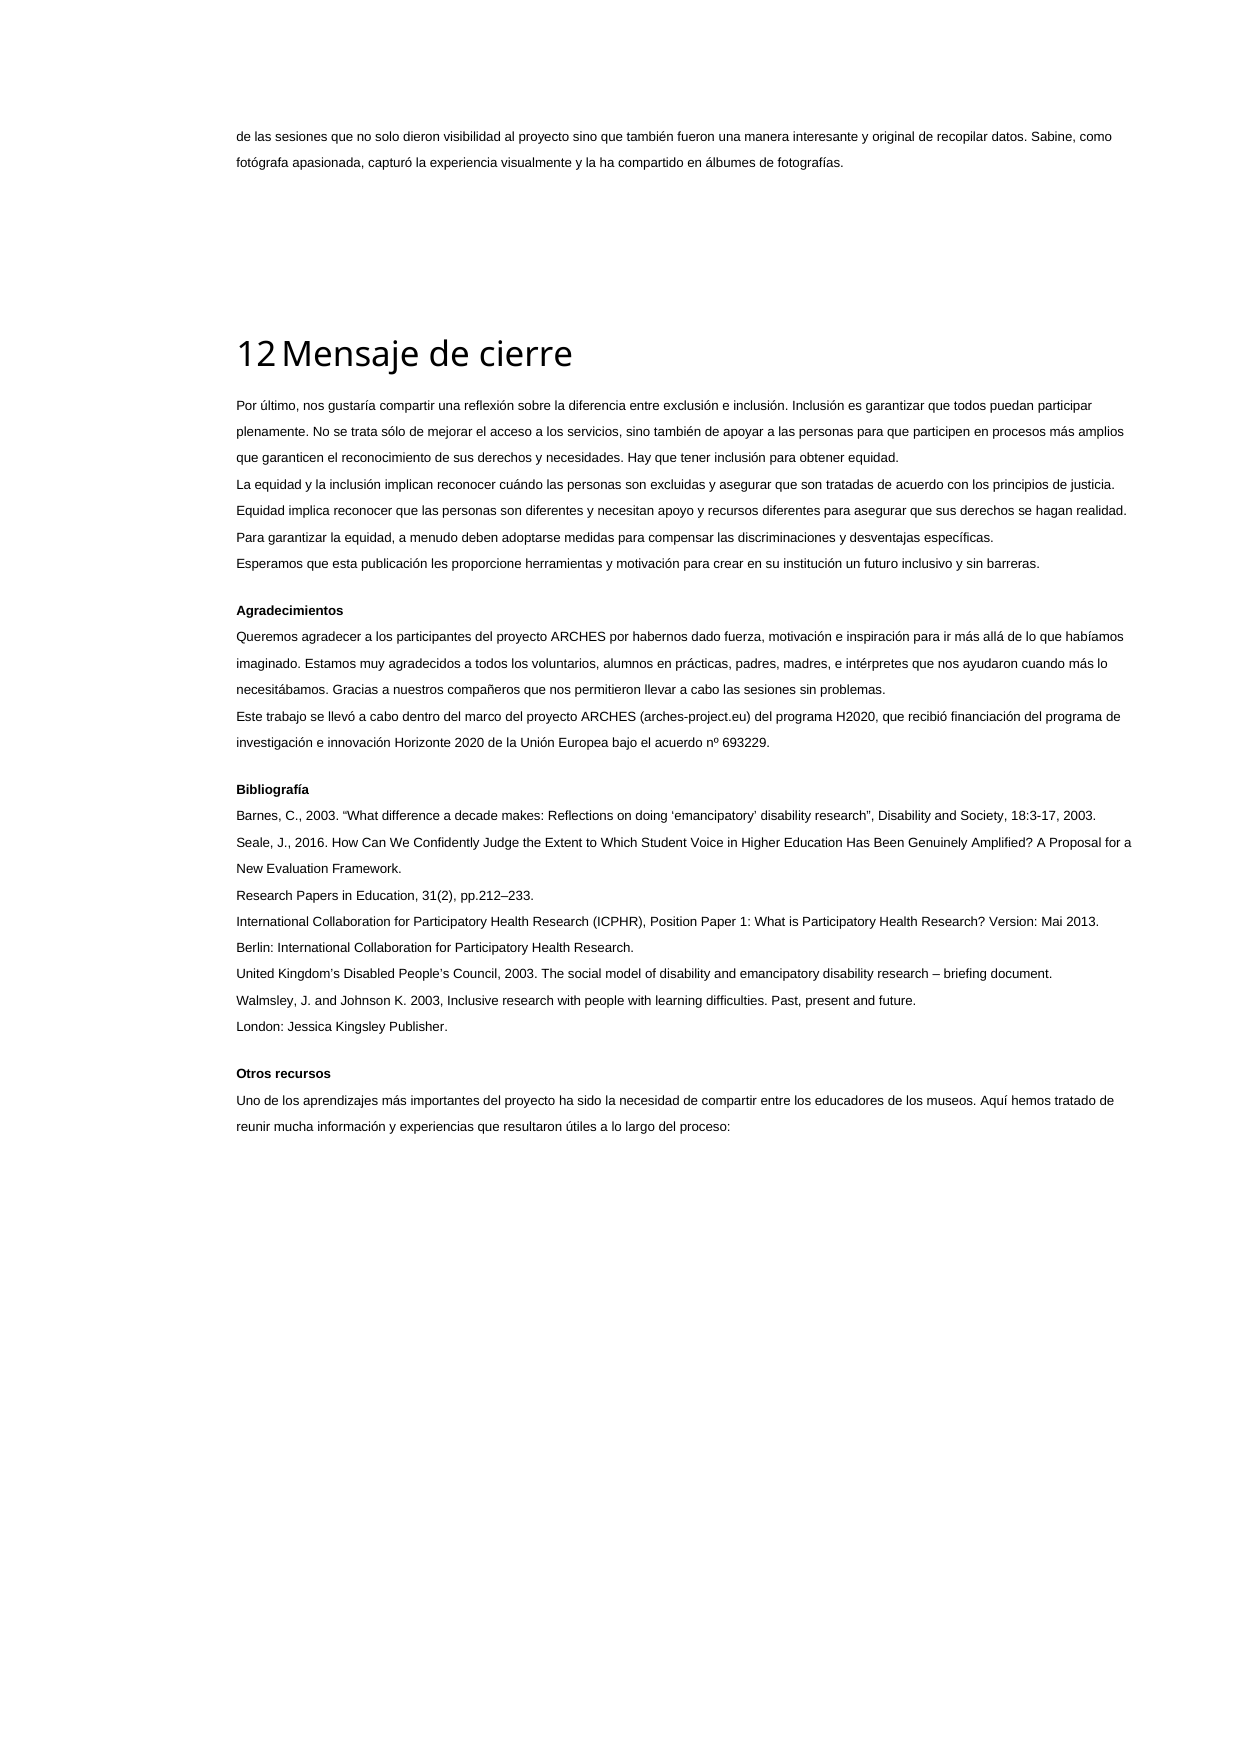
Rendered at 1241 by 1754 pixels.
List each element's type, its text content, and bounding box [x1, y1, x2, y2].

text Por último, nos gustaría compartir una reflexión sobre la diferencia entre exclusión e inclusión. Inclusión es garantizar que todos puedan participar plenamente. No se trata sólo de mejorar el acceso a los servicios, sino también de apoyar a las personas para que participen en procesos más amplios que garanticen el reconocimiento de sus derechos y necesidades. Hay que tener inclusión para obtener equidad. [236, 387, 1137, 466]
text Bibliografía [236, 771, 1137, 797]
subtitle Mensaje de cierre [236, 294, 1137, 376]
text Barnes, C., 2003. “What difference a decade makes: Reflections on doing ‘emancipatory’ disability research”, Disability and Society, 18:3-17, 2003. [236, 797, 1137, 824]
text Agradecimientos [236, 592, 1137, 618]
text Walmsley, J. and Johnson K. 2003, Inclusive research with people with learning difficulties. Past, present and future. [236, 982, 1137, 1008]
text de las sesiones que no solo dieron visibilidad al proyecto sino que también fueron una manera interesante y original de recopilar datos. Sabine, como fotógrafa apasionada, capturó la experiencia visualmente y la ha compartido en álbumes de fotografías. [236, 118, 1137, 171]
text Queremos agradecer a los participantes del proyecto ARCHES por habernos dado fuerza, motivación e inspiración para ir más allá de lo que habíamos imaginado. Estamos muy agradecidos a todos los voluntarios, alumnos en prácticas, padres, madres, e intérpretes que nos ayudaron cuando más lo necesitábamos. Gracias a nuestros compañeros que nos permitieron llevar a cabo las sesiones sin problemas. [236, 618, 1137, 698]
text Uno de los aprendizajes más importantes del proyecto ha sido la necesidad de compartir entre los educadores de los museos. Aquí hemos tratado de reunir mucha información y experiencias que resultaron útiles a lo largo del proceso: [236, 1082, 1137, 1134]
text Research Papers in Education, 31(2), pp.212–233. [236, 877, 1137, 903]
text United Kingdom’s Disabled People’s Council, 2003. The social model of disability and emancipatory disability research – briefing document. [236, 956, 1137, 982]
text International Collaboration for Participatory Health Research (ICPHR), Position Paper 1: What is Participatory Health Research? Version: Mai 2013. Berlin: International Collaboration for Participatory Health Research. [236, 903, 1137, 956]
text Otros recursos [236, 1056, 1137, 1082]
text La equidad y la inclusión implican reconocer cuándo las personas son excluidas y asegurar que son tratadas de acuerdo con los principios de justicia. Equidad implica reconocer que las personas son diferentes y necesitan apoyo y recursos diferentes para asegurar que sus derechos se hagan realidad. Para garantizar la equidad, a menudo deben adoptarse medidas para compensar las discriminaciones y desventajas específicas. [236, 466, 1137, 545]
text Esperamos que esta publicación les proporcione herramientas y motivación para crear en su institución un futuro inclusivo y sin barreras. [236, 545, 1137, 571]
text London: Jessica Kingsley Publisher. [236, 1008, 1137, 1035]
text Seale, J., 2016. How Can We Confidently Judge the Extent to Which Student Voice in Higher Education Has Been Genuinely Amplified? A Proposal for a New Evaluation Framework. [236, 824, 1137, 877]
text Este trabajo se llevó a cabo dentro del marco del proyecto ARCHES (arches-project.eu) del programa H2020, que recibió financiación del programa de investigación e innovación Horizonte 2020 de la Unión Europea bajo el acuerdo nº 693229. [236, 698, 1137, 750]
